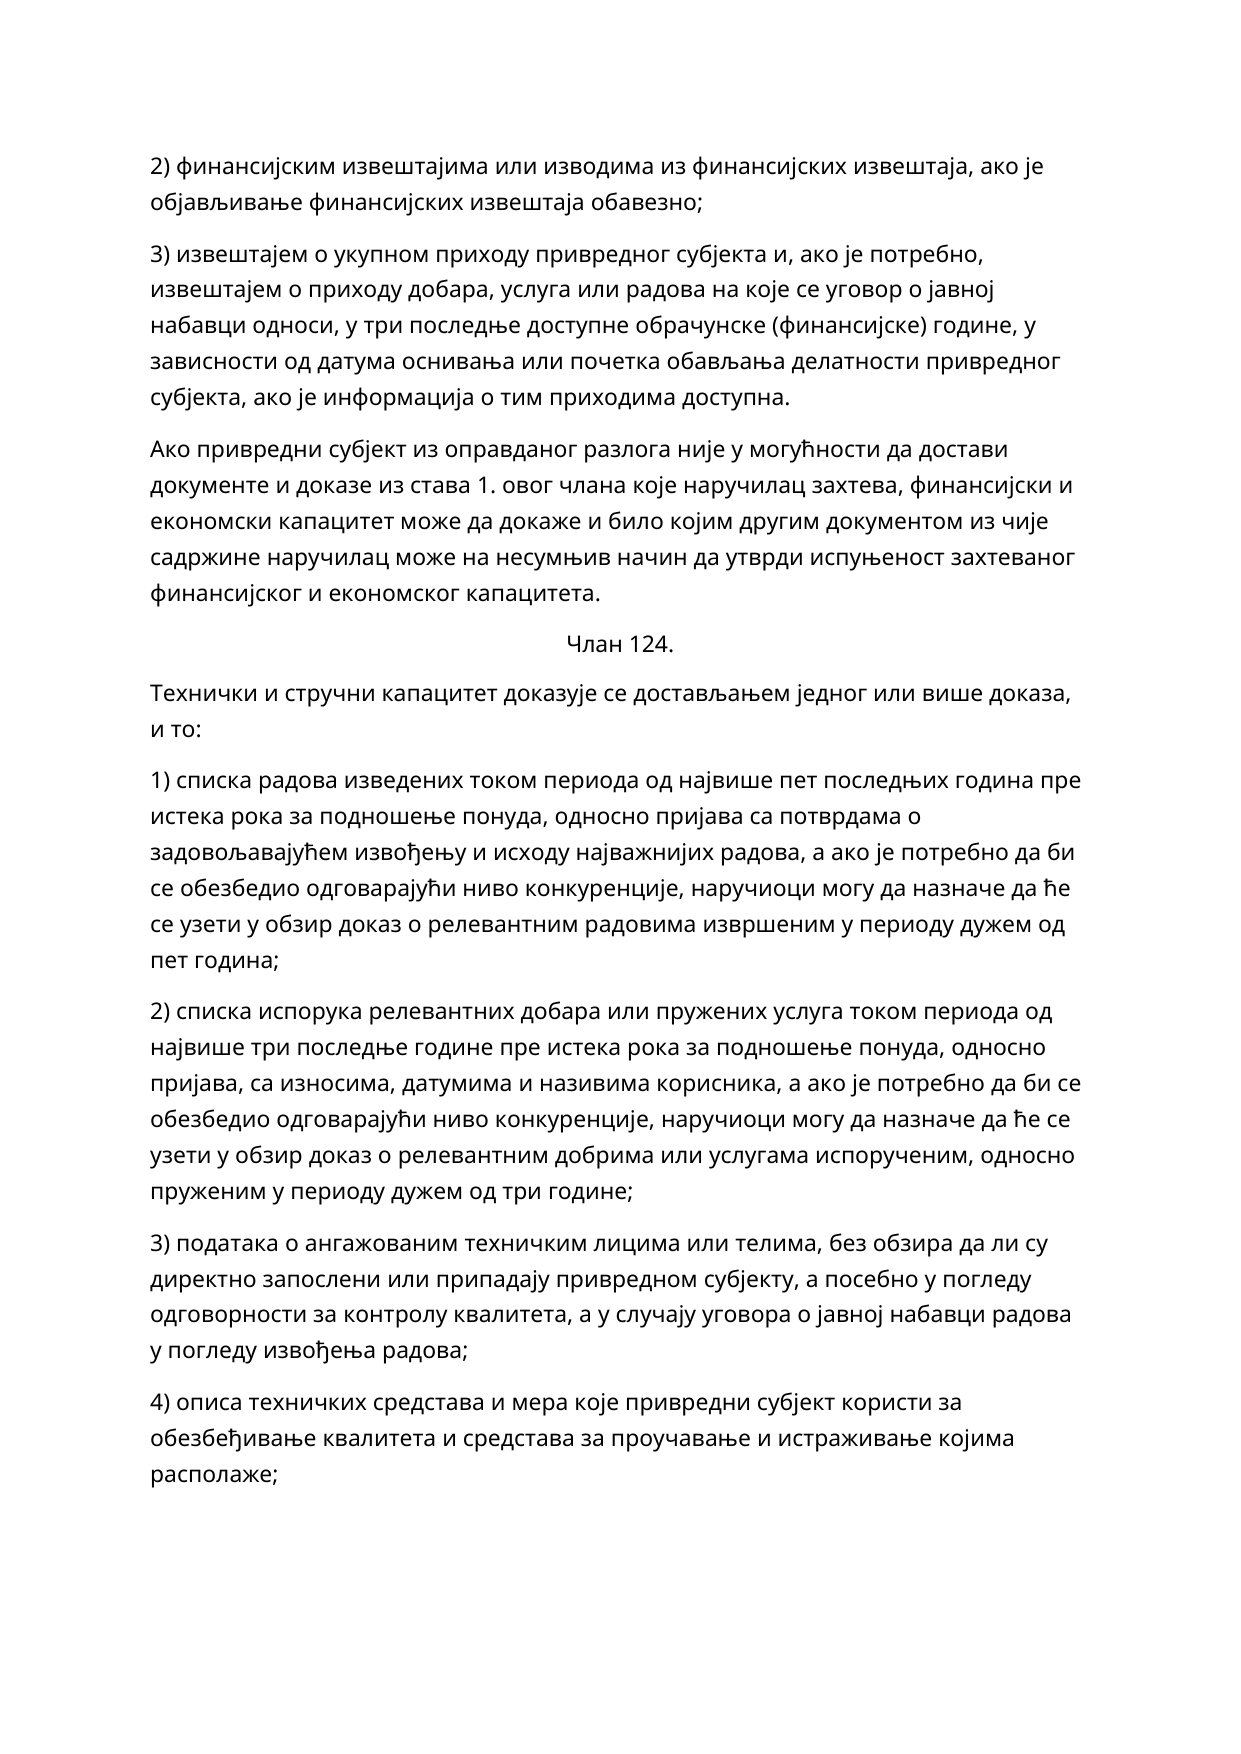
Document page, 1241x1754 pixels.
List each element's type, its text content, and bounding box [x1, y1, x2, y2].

text Члан 124. [150, 628, 1090, 659]
text Технички и стручни капацитет доказује се достављањем једног или више доказа, и то: [150, 677, 1090, 744]
text 3) података о ангажованим техничким лицима или телима, без обзира да ли су директно запослени или припадају привредном субјекту, а посебно у погледу одговорности за контролу квалитета, а у случају уговора о јавној набавци радова у погледу извођења радова; [150, 1227, 1090, 1366]
text 2) финансијским извештајима или изводима из финансијских извештаја, ако је објављивање финансијских извештаја обавезно; [150, 150, 1090, 217]
text 4) описа техничких средстава и мера које привредни субјект користи за обезбеђивање квалитета и средстава за проучавање и истраживање којима располаже; [150, 1386, 1090, 1489]
text Ако привредни субјект из оправданог разлога није у могућности да достави документе и доказе из става 1. овог члана које наручилац захтева, финансијски и економски капацитет може да докаже и било којим другим документом из чије садржине наручилац може на несумњив начин да утврди испуњеност захтеваног финансијског и економског капацитета. [150, 433, 1090, 608]
text 3) извештајем о укупном приходу привредног субјекта и, ако је потребно, извештајем о приходу добара, услуга или радова на које се уговор о јавној набавци односи, у три последње доступне обрачунске (финансијске) године, у зависности од датума оснивања или почетка обављања делатности привредног субјекта, ако је информација о тим приходима доступна. [150, 237, 1090, 412]
text 2) списка испорука релевантних добара или пружених услуга током периода од највише три последње године пре истека рока за подношење понуда, односно пријава, са износима, датумима и називима корисника, а ако је потребно да би се обезбедио одговарајући ниво конкуренције, наручиоци могу да назначе да ће се узети у обзир доказ о релевантним добрима или услугама испорученим, односно пруженим у периоду дужем од три године; [150, 995, 1090, 1206]
text 1) списка радова изведених током периода од највише пет последњих година пре истека рока за подношење понуда, односно пријава са потврдама о задовољавајућем извођењу и исходу најважнијих радова, а ако је потребно да би се обезбедио одговарајући ниво конкуренције, наручиоци могу да назначе да ће се узети у обзир доказ о релевантним радовима извршеним у периоду дужем од пет година; [150, 764, 1090, 975]
